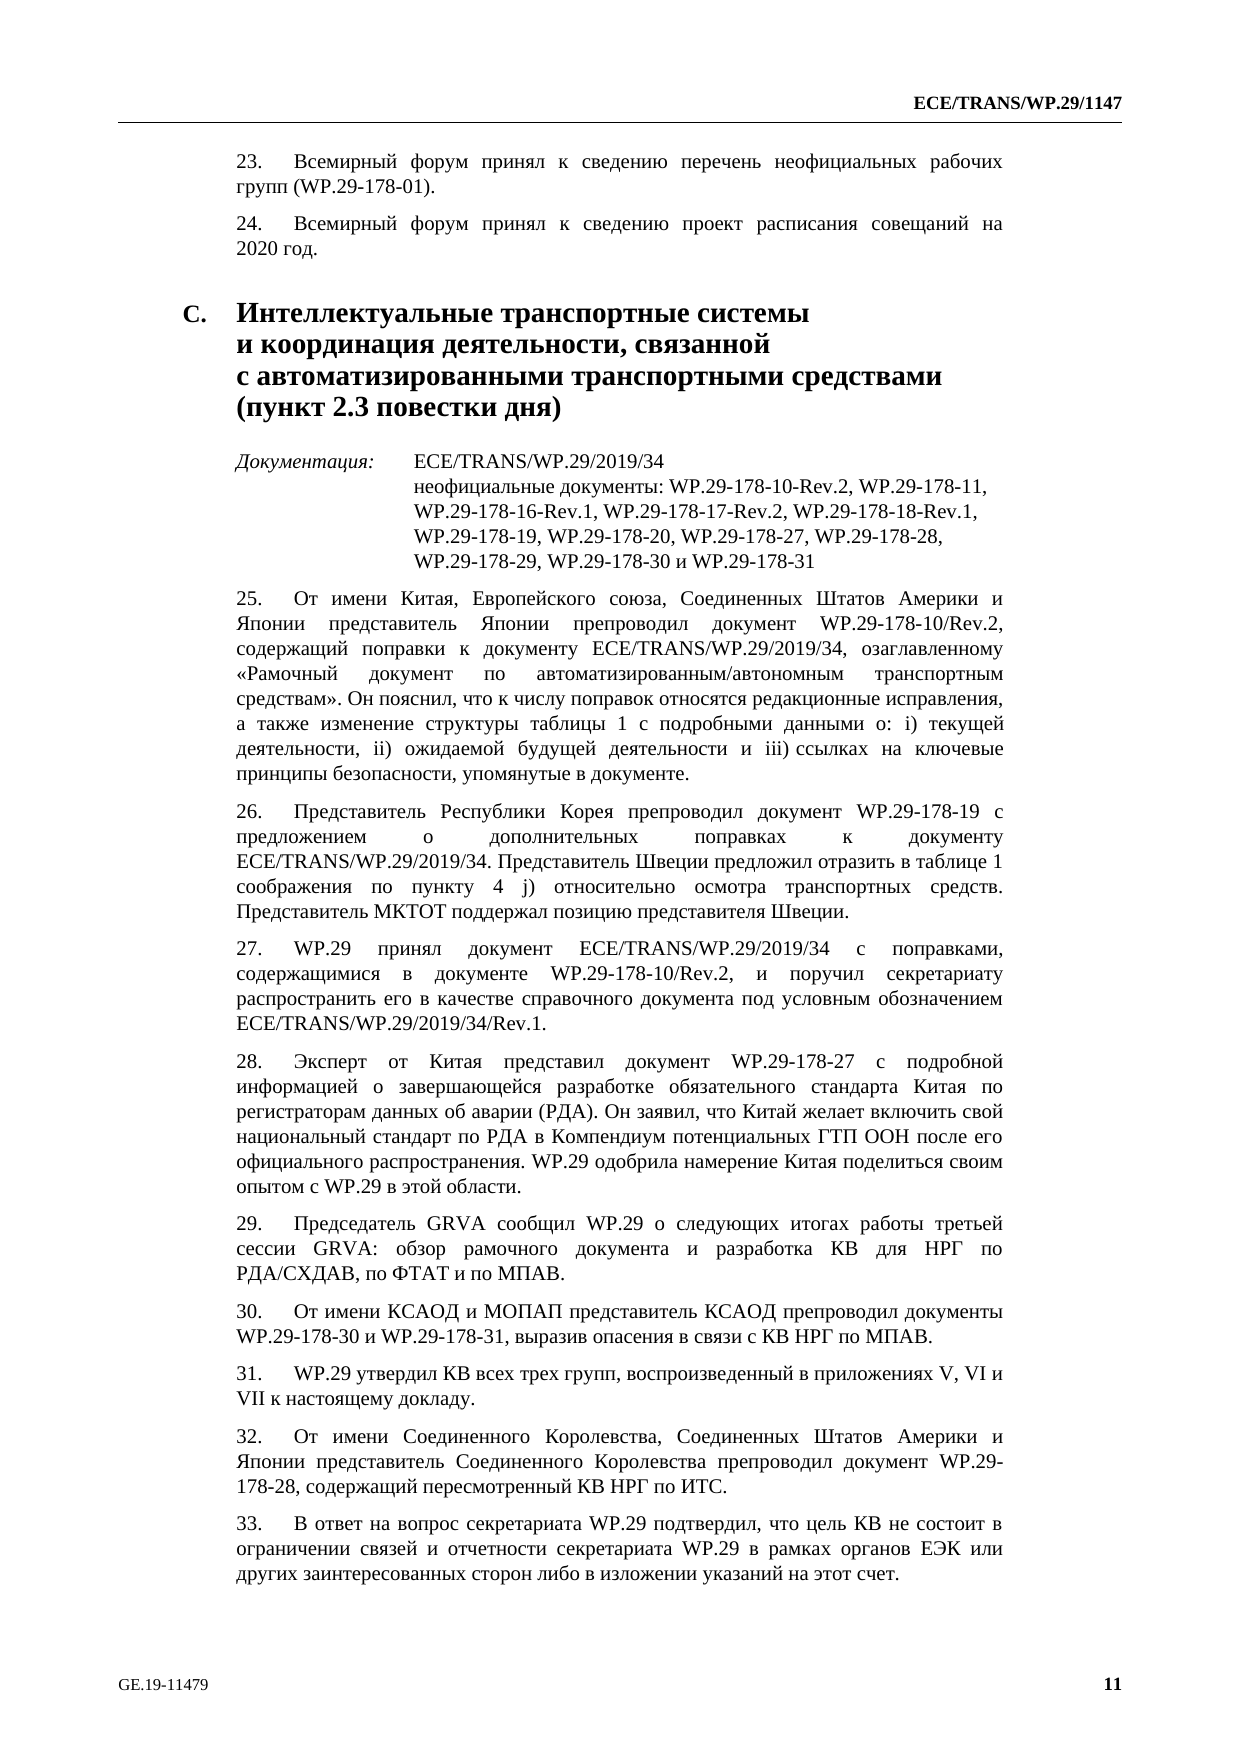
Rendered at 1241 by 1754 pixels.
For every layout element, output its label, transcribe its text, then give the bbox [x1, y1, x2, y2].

text 25. От имени Китая, Европейского союза, Соединенных Штатов Америки и Японии представитель Японии препроводил документ WP.29-178-10/Rev.2, содержащий поправки к документу ECE/TRANS/WP.29/2019/34, озаглавленному «Рамочный документ по автоматизированным/автономным транспортным средствам». Он пояснил, что к числу поправок относятся редакционные исправления, а также изменение структуры таблицы 1 с подробными данными о: i) текущей деятельности, ii) ожидаемой будущей деятельности и iii) ссылках на ключевые принципы безопасности, упомянутые в документе. [236, 585, 1004, 785]
text 32. Oт имени Соединенного Королевства, Соединенных Штатов Америки и Японии представитель Соединенного Королевства препроводил документ WP.29-178-28, содержащий пересмотренный КВ НРГ по ИТС. [236, 1423, 1004, 1498]
text 28. Эксперт от Китая представил документ WP.29-178-27 с подробной информацией о завершающейся разработке обязательного стандарта Китая по регистраторам данных об аварии (РДА). Он заявил, что Китай желает включить свой национальный стандарт по РДА в Компендиум потенциальных ГТП ООН после его официального распространения. WP.29 одобрила намерение Китая поделиться своим опытом с WP.29 в этой области. [236, 1048, 1004, 1198]
text 27. WP.29 принял документ ECE/TRANS/WP.29/2019/34 с поправками, содержащимися в документе WP.29-178-10/Rev.2, и поручил секретариату распространить его в качестве справочного документа под условным обозначением ECE/TRANS/WP.29/2019/34/Rev.1. [236, 935, 1004, 1035]
text 31. WP.29 утвердил КВ всех трех групп, воспроизведенный в приложениях V, VI и VII к настоящему докладу. [236, 1360, 1004, 1410]
text C. Интеллектуальные транспортные системы и координация деятельности, связанной с автоматизированными транспортными средствами (пункт 2.3 повестки дня) [118, 298, 1004, 423]
text 30. Oт имени КСАОД и МОПАП представитель КСАОД препроводил документы WP.29-178-30 и WP.29-178-31, выразив опасения в связи с КВ НРГ по МПАВ. [236, 1298, 1004, 1348]
text неофициальные документы: WP.29-178-10-Rev.2, WP.29-178-11, WP.29-178-16-Rev.1, WP.29-178-17-Rev.2, WP.29-178-18-Rev.1, WP.29-178-19, WP.29-178-20, WP.29-178-27, WP.29-178-28, WP.29-178-29, WP.29-178-30 и WP.29-178-31 [236, 473, 1004, 573]
text 26. Представитель Республики Корея препроводил документ WP.29-178-19 с предложением о дополнительных поправках к документу ECE/TRANS/WP.29/2019/34. Представитель Швеции предложил отразить в таблице 1 соображения по пункту 4 j) относительно осмотра транспортных средств. Представитель МКТОТ поддержал позицию представителя Швеции. [236, 798, 1004, 923]
text 33. В ответ на вопрос секретариата WP.29 подтвердил, что цель КВ не состоит в ограничении связей и отчетности секретариата WP.29 в рамках органов ЕЭК или других заинтересованных сторон либо в изложении указаний на этот счет. [236, 1510, 1004, 1585]
text 23. Всемирный форум принял к сведению перечень неофициальных рабочих групп (WP.29-178-01). [236, 148, 1004, 198]
text 29. Председатель GRVA сообщил WP.29 o следующих итогах работы третьей сессии GRVA: обзор рамочного документа и разработка КВ для НРГ по РДА/СХДАВ, по ФТАТ и по МПАВ. [236, 1210, 1004, 1285]
text 24. Всемирный форум принял к сведению проект расписания совещаний на 2020 год. [236, 210, 1004, 260]
text Документация: ECE/TRANS/WP.29/2019/34 [236, 448, 1004, 473]
